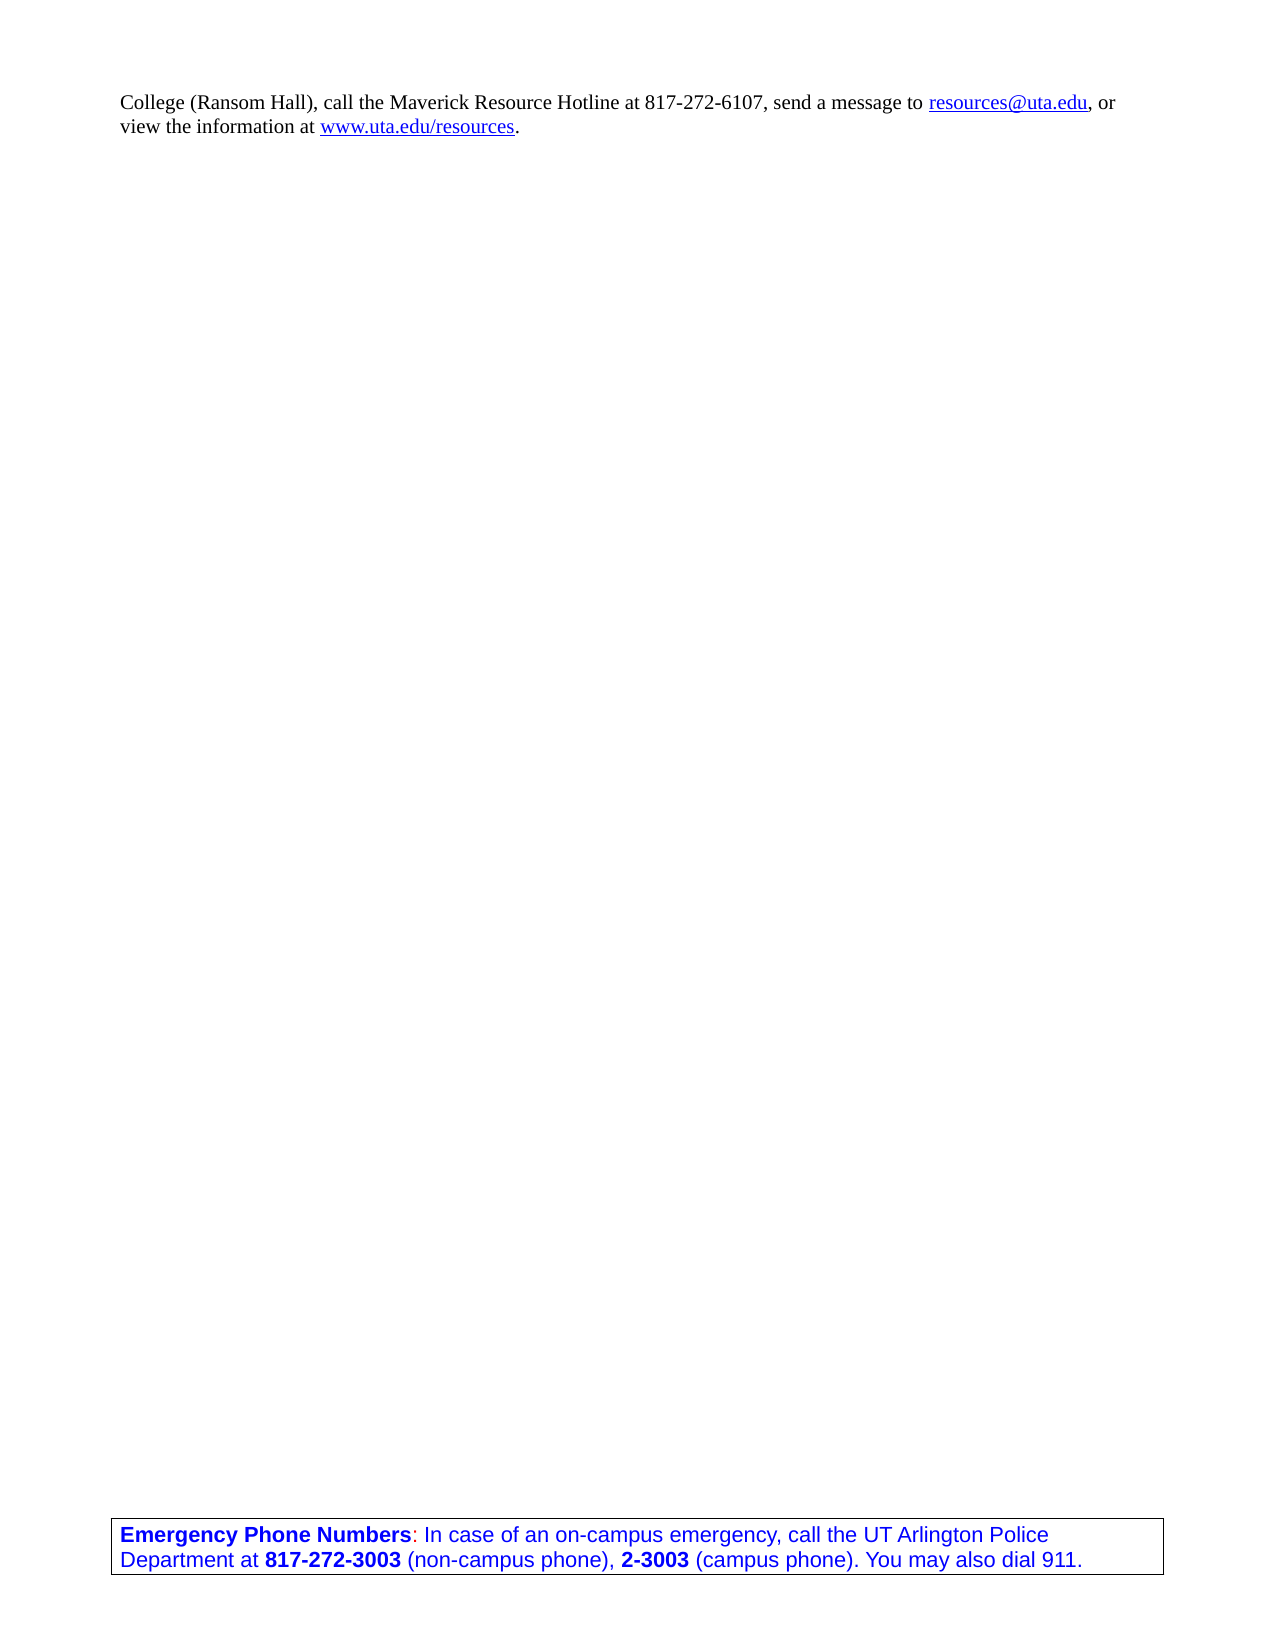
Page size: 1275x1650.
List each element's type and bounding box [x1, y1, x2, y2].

text [120, 90, 1155, 138]
